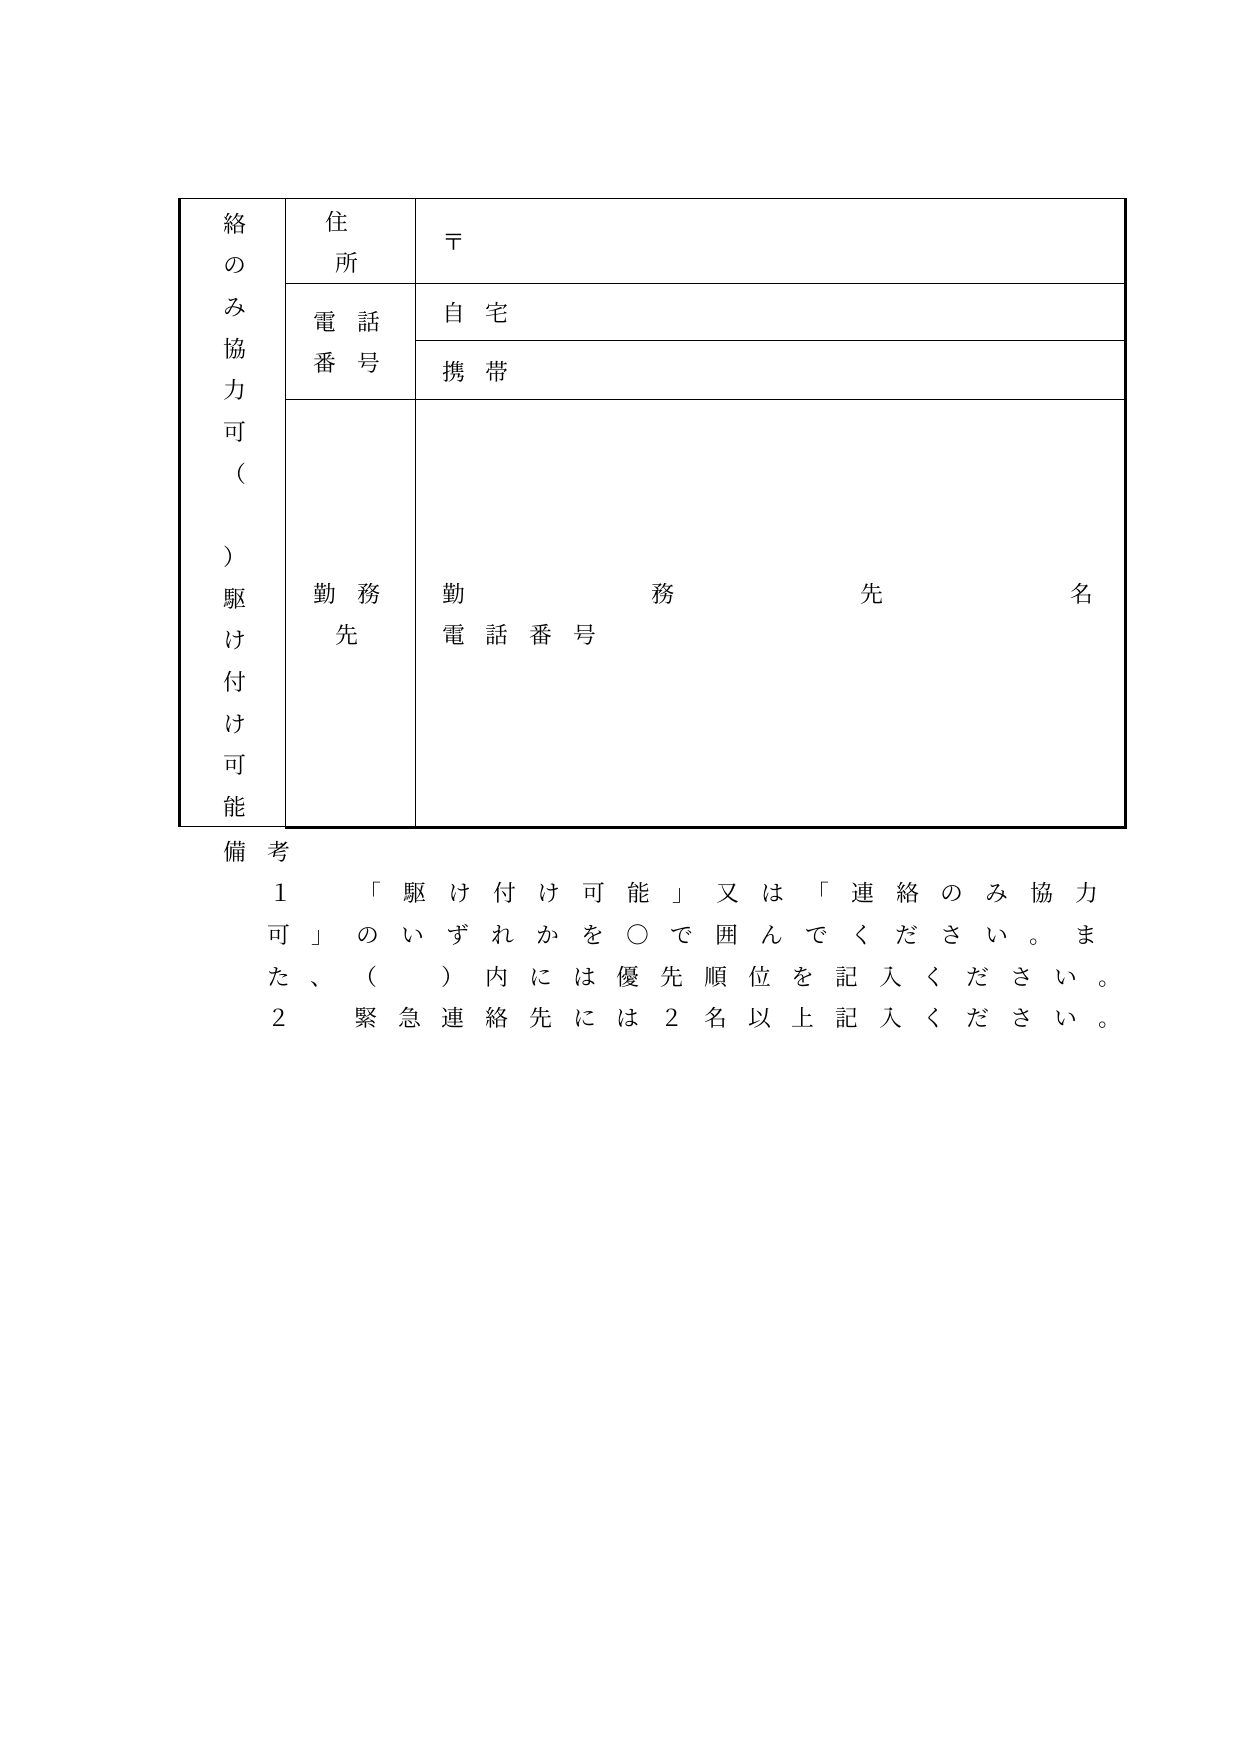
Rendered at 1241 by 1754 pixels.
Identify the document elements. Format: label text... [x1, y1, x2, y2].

table_cell 勤務先 [286, 400, 415, 826]
text １ 「駆け付け可能」又は「連絡のみ協力可」のいずれかを○で囲んでください。また、（ ）内には優先順位を記入ください。 [179, 871, 1120, 996]
table_cell 勤務先名 電話番号 [416, 400, 1124, 826]
text ２ 緊急連絡先には２名以上記入ください。 [179, 996, 1120, 1038]
table_cell 自宅 [416, 284, 1124, 340]
table_cell 住所 [286, 199, 415, 282]
table_cell 〒 [416, 199, 1124, 282]
table_cell 電話番号 [286, 284, 415, 399]
text 備考 [179, 829, 1120, 871]
table_cell 携帯 [416, 341, 1124, 399]
